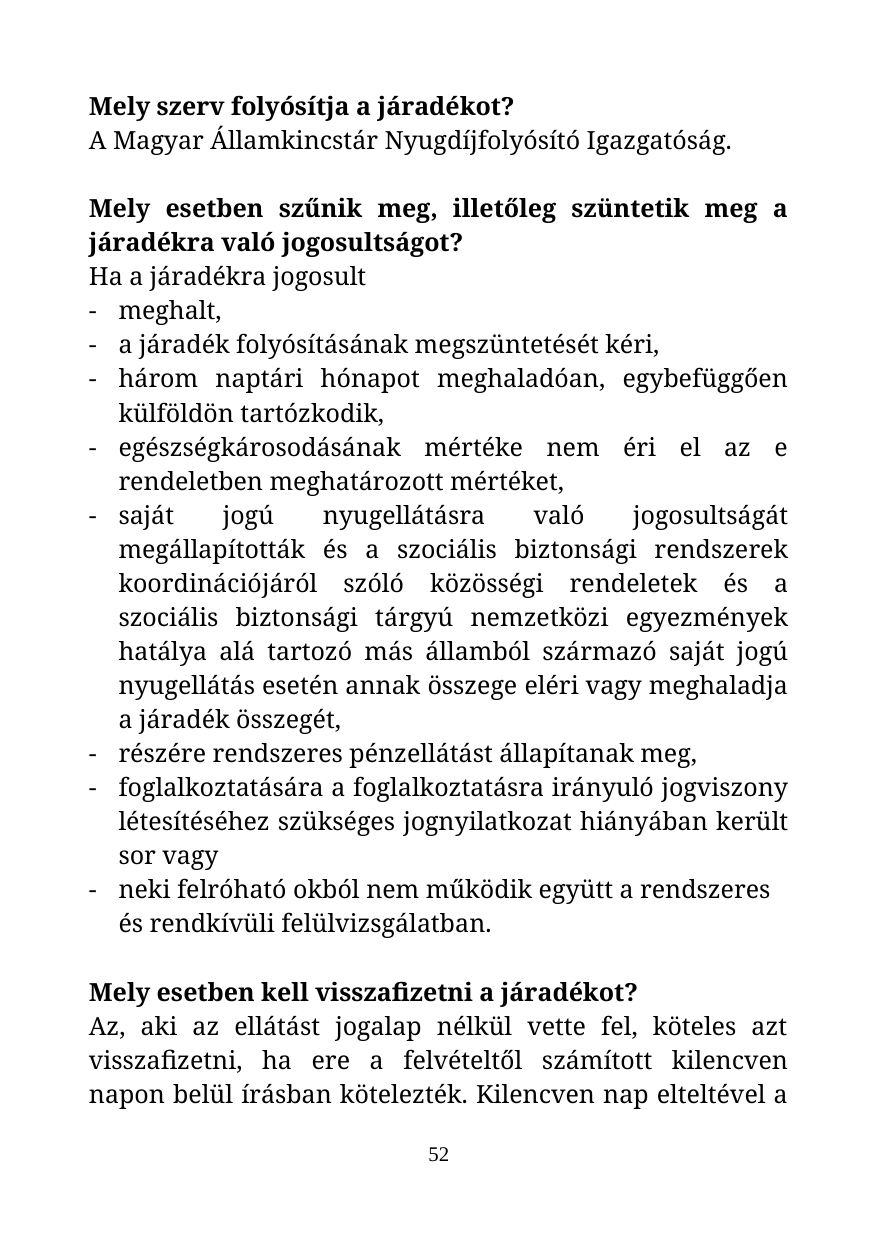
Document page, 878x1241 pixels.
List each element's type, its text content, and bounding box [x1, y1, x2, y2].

text Mely esetben szűnik meg, illetőleg szüntetik meg a járadékra való jogosultságot? [89, 191, 788, 259]
text - neki felróható okból nem működik együtt a rendszeres és rendkívüli felülvizsgálatban. [89, 872, 788, 940]
text - a járadék folyósításának megszüntetését kéri, [89, 327, 788, 361]
text - meghalt, [89, 293, 788, 327]
text Ha a járadékra jogosult [89, 259, 788, 293]
text - egészségkárosodásának mértéke nem éri el az e rendeletben meghatározott mértéket, [89, 429, 788, 497]
text - részére rendszeres pénzellátást állapítanak meg, [89, 736, 788, 770]
text Mely szerv folyósítja a járadékot? [89, 89, 788, 123]
text - három naptári hónapot meghaladóan, egybefüggően külföldön tartózkodik, [89, 361, 788, 429]
text - saját jogú nyugellátásra való jogosultságát megállapították és a szociális biztonsági rendszerek koordinációjáról szóló közösségi rendeletek és a szociális biztonsági tárgyú nemzetközi egyezmények hatálya alá tartozó más államból származó saját jogú nyugellátás esetén annak összege eléri vagy meghaladja a járadék összegét, [89, 497, 788, 736]
text Mely esetben kell visszafizetni a járadékot? [89, 974, 788, 1008]
text - foglalkoztatására a foglalkoztatásra irányuló jogviszony létesítéséhez szükséges jognyilatkozat hiányában került sor vagy [89, 770, 788, 872]
text A Magyar Államkincstár Nyugdíjfolyósító Igazgatóság. [89, 123, 788, 157]
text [89, 1008, 788, 1111]
